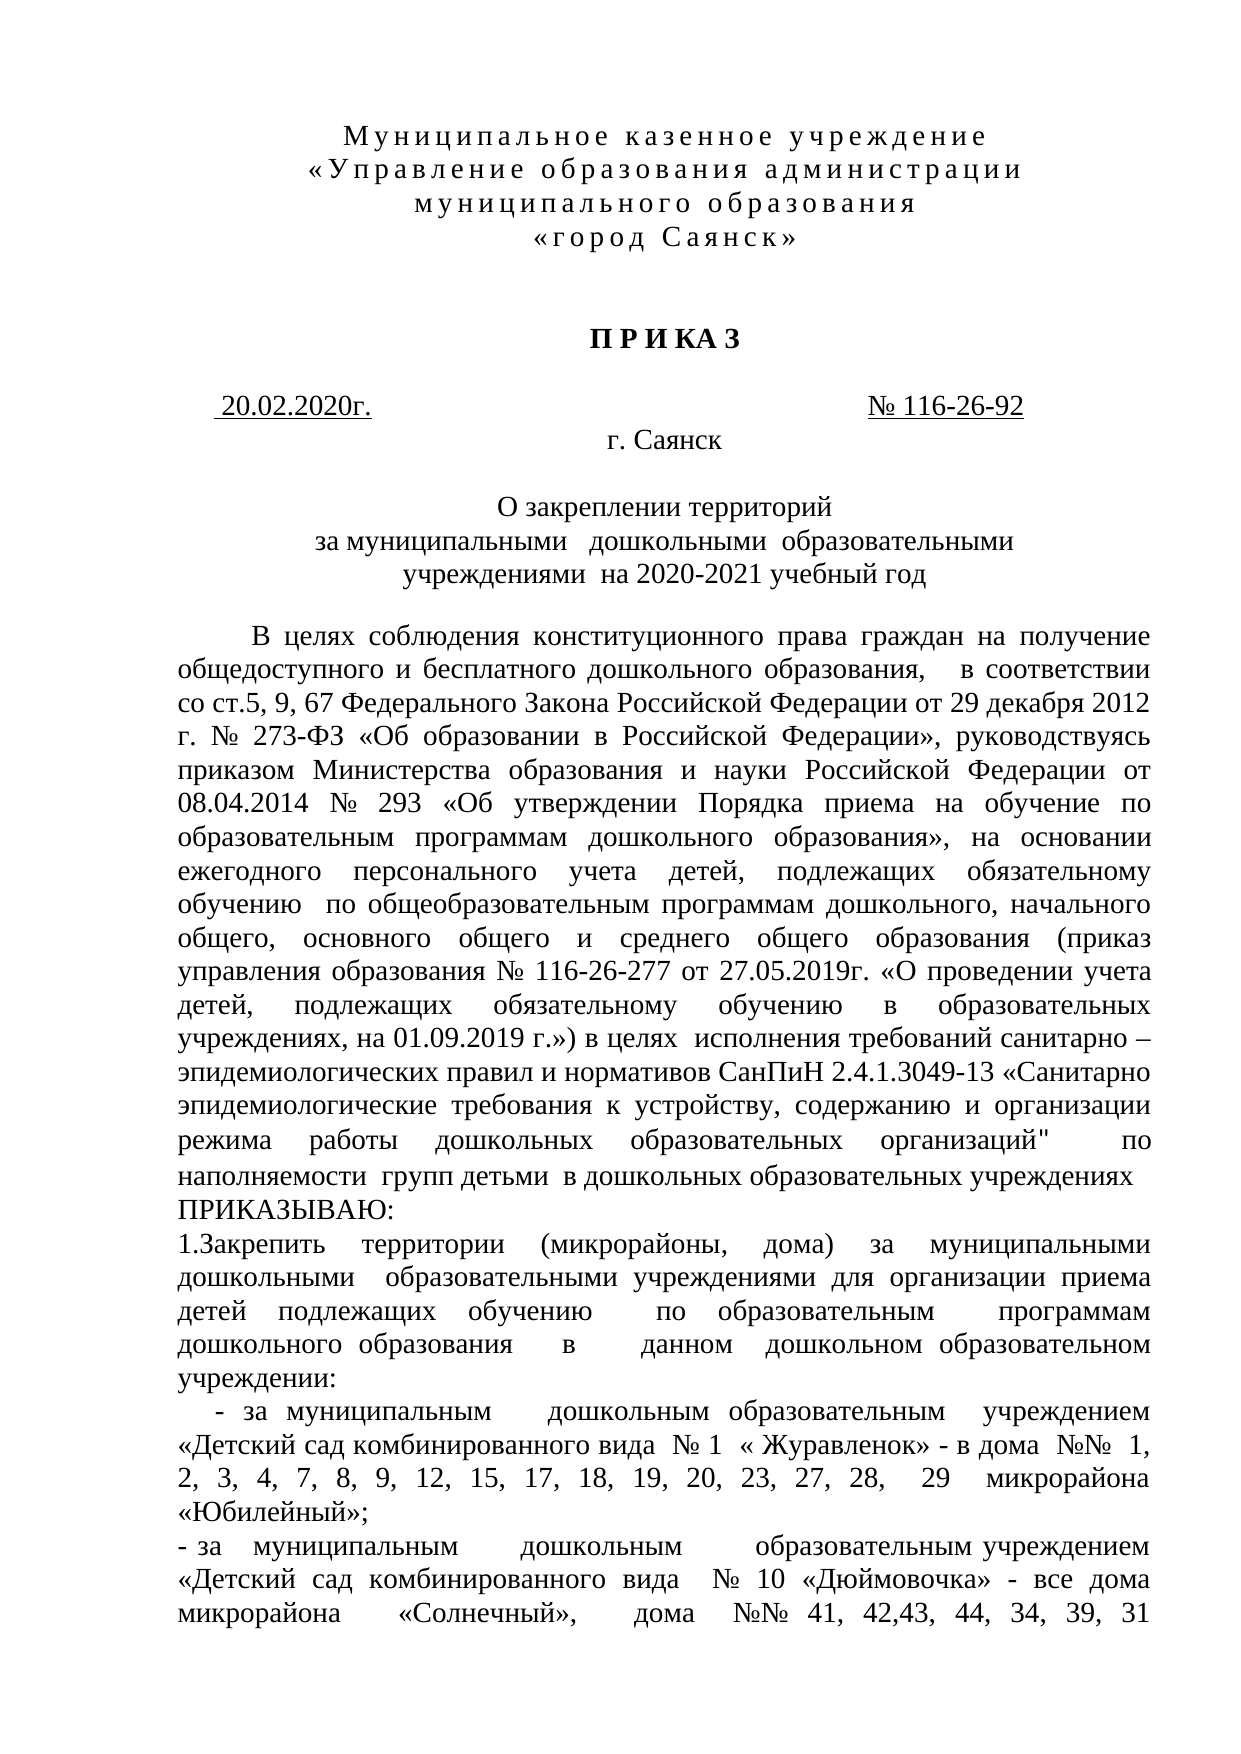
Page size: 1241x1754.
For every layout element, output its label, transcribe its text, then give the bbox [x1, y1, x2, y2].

text «Управление образования администрации муниципального образования [177, 152, 1152, 219]
text - за муниципальным дошкольным образовательным учреждением «Детский сад комбинированного вида № 1 « Журавленок» - в дома №№ 1, 2, 3, 4, 7, 8, 9, 12, 15, 17, 18, 19, 20, 23, 27, 28, 29 микрорайона «Юбилейный»; [177, 1393, 1152, 1528]
text 1.Закрепить территории (микрорайоны, дома) за муниципальными дошкольными образовательными учреждениями для организации приема детей подлежащих обучению по образовательным программам дошкольного образования в данном дошкольном образовательном учреждении: [177, 1226, 1152, 1393]
text П Р И КА З [177, 321, 1152, 355]
text г. Саянск [177, 422, 1152, 456]
text В целях соблюдения конституционного права граждан на получение общедоступного и бесплатного дошкольного образования, в соответствии со ст.5, 9, 67 Федерального Закона Российской Федерации от 29 декабря 2012 г. № 273-ФЗ «Об образовании в Российской Федерации», руководствуясь приказом Министерства образования и науки Российской Федерации от 08.04.2014 № 293 «Об утверждении Порядка приема на обучение по образовательным программам дошкольного образования», на основании ежегодного персонального учета детей, подлежащих обязательному обучению по общеобразовательным программам дошкольного, начального общего, основного общего и среднего общего образования (приказ управления образования № 116-26-277 от 27.05.2019г. «О проведении учета детей, подлежащих обязательному обучению в образовательных учреждениях, на 01.09.2019 г.») в целях исполнения требований санитарно – эпидемиологических правил и нормативов СанПиН 2.4.1.3049-13 «Санитарно эпидемиологические требования к устройству, содержанию и организации режима работы дошкольных образовательных организаций" по наполняемости групп детьми в дошкольных образовательных учреждениях [177, 618, 1152, 1192]
text О закреплении территорий [177, 489, 1152, 523]
text ПРИКАЗЫВАЮ: [177, 1192, 1152, 1226]
text 20.02.2020г. № 116-26-92 [177, 388, 1152, 422]
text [177, 1528, 1152, 1628]
text Муниципальное казенное учреждение [177, 118, 1152, 152]
text учреждениями на 2020-2021 учебный год [177, 556, 1152, 590]
text «город Саянск» [177, 219, 1152, 252]
text за муниципальными дошкольными образовательными [177, 523, 1152, 556]
